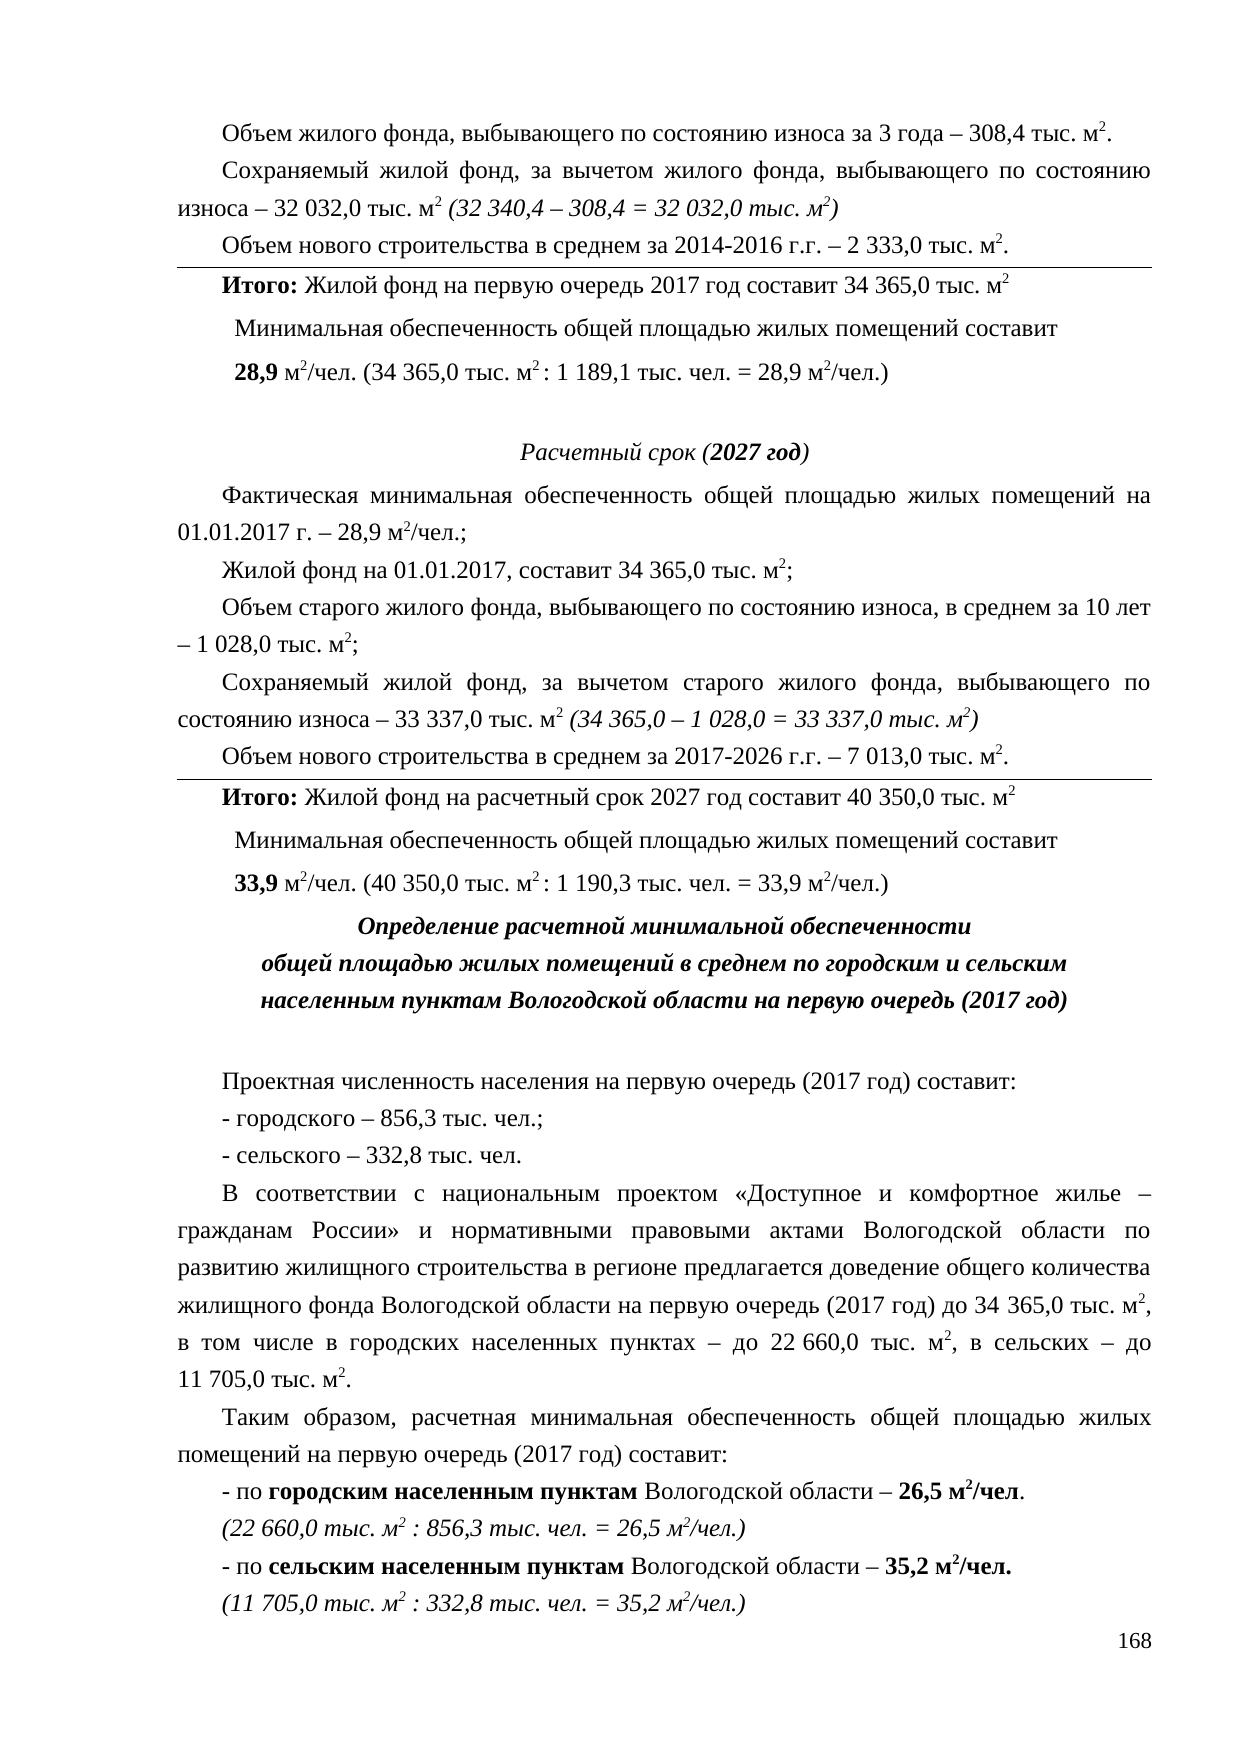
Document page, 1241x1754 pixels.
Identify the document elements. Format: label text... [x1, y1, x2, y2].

text - по городским населенным пунктам Вологодской области – 26,5 м2/чел. [177, 1476, 1152, 1505]
text - сельского – 332,8 тыс. чел. [177, 1141, 1152, 1169]
text 33,9 м2/чел. (40 350,0 тыс. м2 : 1 190,3 тыс. чел. = 33,9 м2/чел.) [177, 868, 1152, 897]
text Сохраняемый жилой фонд, за вычетом старого жилого фонда, выбывающего по состоянию износа – 33 337,0 тыс. м2 (34 365,0 – 1 028,0 = 33 337,0 тыс. м2) [177, 667, 1152, 733]
text Объем старого жилого фонда, выбывающего по состоянию износа, в среднем за 10 лет – 1 028,0 тыс. м2; [177, 592, 1152, 658]
text населенным пунктам Вологодской области на первую очередь (2017 год) [177, 986, 1152, 1014]
text Определение расчетной минимальной обеспеченности [177, 911, 1152, 940]
text (22 660,0 тыс. м2 : 856,3 тыс. чел. = 26,5 м2/чел.) [177, 1513, 1152, 1542]
text - городского – 856,3 тыс. чел.; [177, 1103, 1152, 1132]
text Таким образом, расчетная минимальная обеспеченность общей площадью жилых помещений на первую очередь (2017 год) составит: [177, 1402, 1152, 1468]
text Проектная численность населения на первую очередь (2017 год) составит: [177, 1066, 1152, 1095]
text Итого: Жилой фонд на расчетный срок 2027 год составит 40 350,0 тыс. м2 [177, 780, 1152, 810]
text Сохраняемый жилой фонд, за вычетом жилого фонда, выбывающего по состоянию износа – 32 032,0 тыс. м2 (32 340,4 – 308,4 = 32 032,0 тыс. м2) [177, 155, 1152, 221]
text Объем жилого фонда, выбывающего по состоянию износа за 3 года – 308,4 тыс. м2. [177, 118, 1152, 147]
text Фактическая минимальная обеспеченность общей площадью жилых помещений на 01.01.2017 г. – 28,9 м2/чел.; [177, 480, 1152, 546]
text 28,9 м2/чел. (34 365,0 тыс. м2 : 1 189,1 тыс. чел. = 28,9 м2/чел.) [177, 357, 1152, 385]
text общей площадью жилых помещений в среднем по городским и сельским [177, 948, 1152, 977]
text - по сельским населенным пунктам Вологодской области – 35,2 м2/чел. [177, 1551, 1152, 1579]
text Расчетный срок (2027 год) [177, 437, 1152, 466]
text (11 705,0 тыс. м2 : 332,8 тыс. чел. = 35,2 м2/чел.) [177, 1588, 1152, 1617]
text В соответствии с национальным проектом «Доступное и комфортное жилье – гражданам России» и нормативными правовыми актами Вологодской области по развитию жилищного строительства в регионе предлагается доведение общего количества жилищного фонда Вологодской области на первую очередь (2017 год) до 34 365,0 тыс. м2, в том числе в городских населенных пунктах – до 22 660,0 тыс. м2, в сельских – до 11 705,0 тыс. м2. [177, 1178, 1152, 1393]
text Минимальная обеспеченность общей площадью жилых помещений составит [177, 825, 1152, 853]
text Объем нового строительства в среднем за 2014-.г. – 2 333,0 тыс. м2. [177, 230, 1152, 259]
text Объем нового строительства в среднем за 2017-.г. – 7 013,0 тыс. м2. [177, 741, 1152, 770]
text Жилой фонд на 01.01.2017, составит 34 365,0 тыс. м2; [177, 555, 1152, 583]
text Минимальная обеспеченность общей площадью жилых помещений составит [177, 313, 1152, 342]
text Итого: Жилой фонд на первую очередь 2017 год составит 34 365,0 тыс. м2 [177, 268, 1152, 299]
